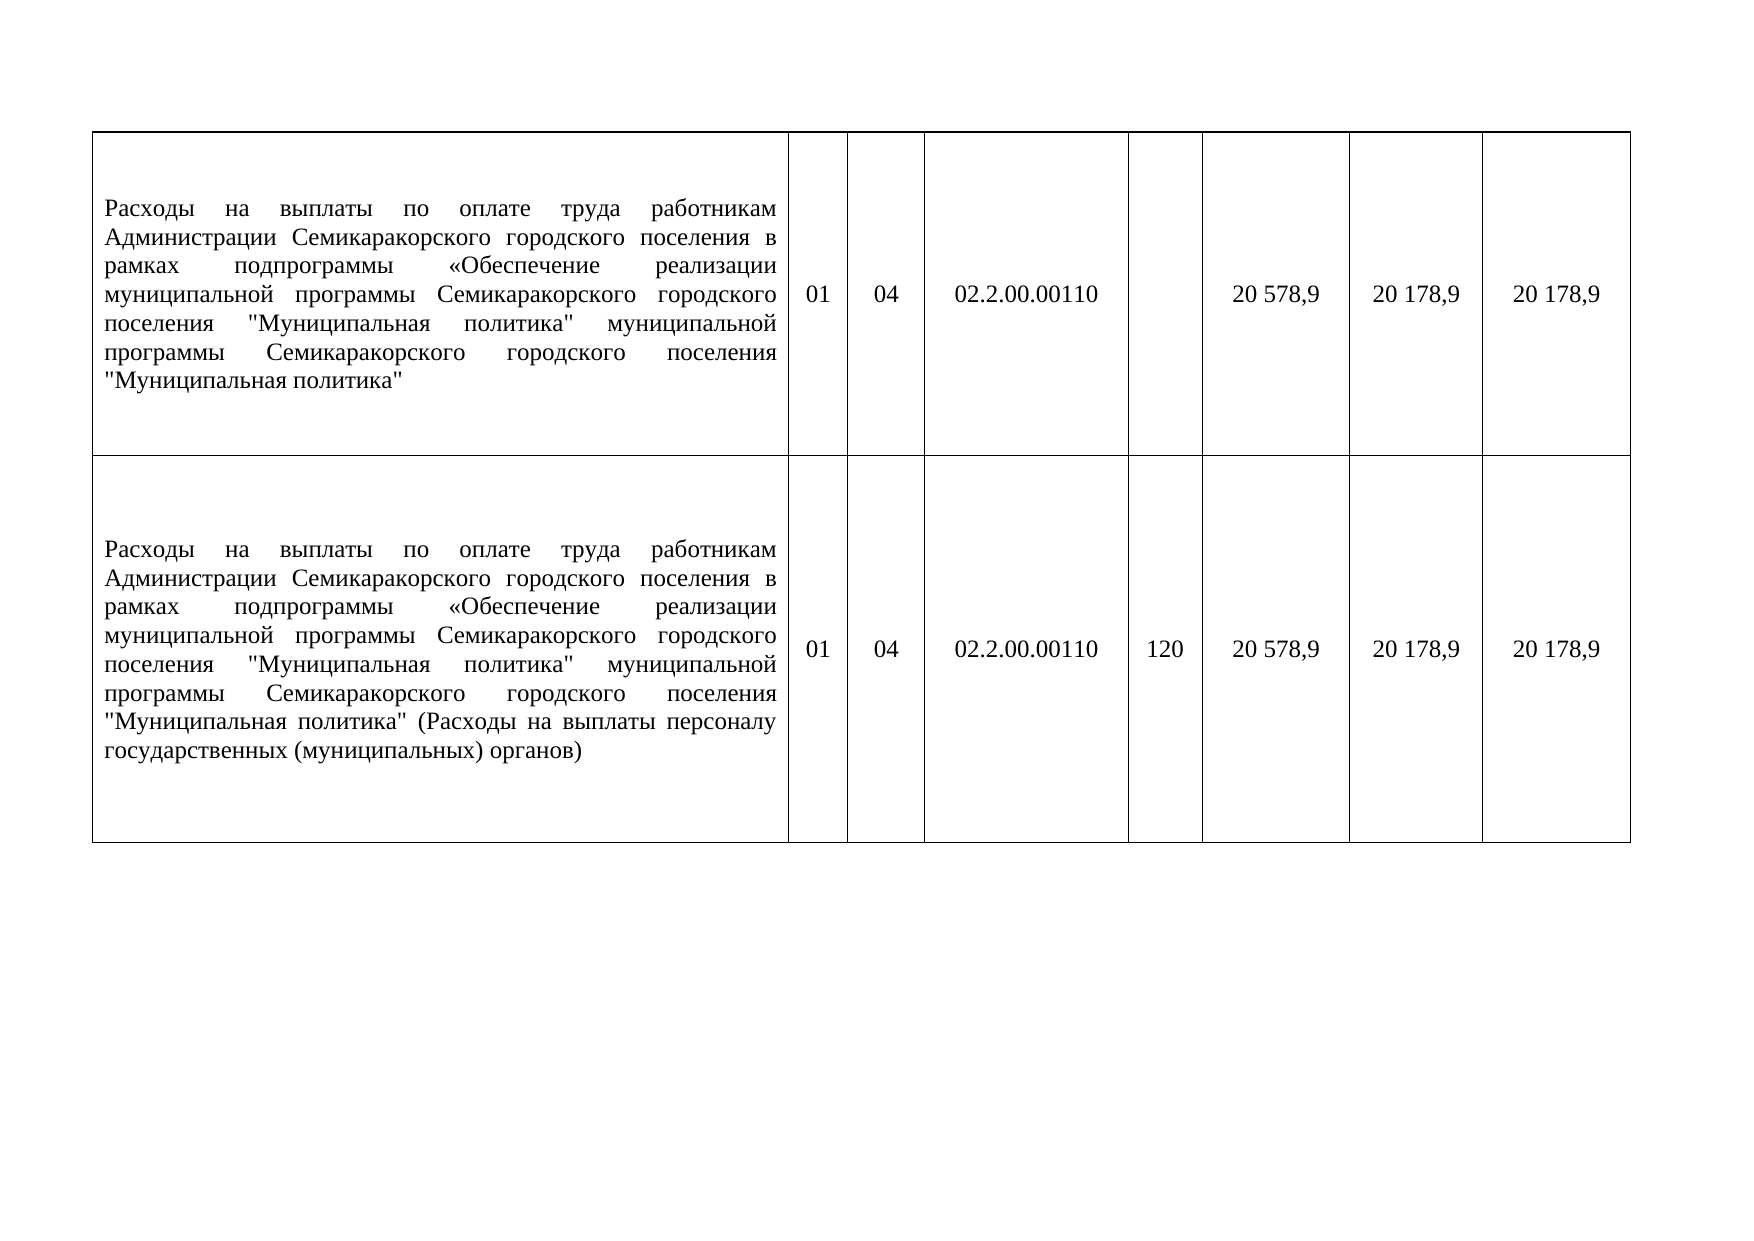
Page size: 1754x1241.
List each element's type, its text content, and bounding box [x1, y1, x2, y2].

table_cell 20 178,9 [1350, 133, 1482, 454]
table_cell Расходы на выплаты по оплате труда работникам Администрации Семикаракорского городского поселения в рамках подпрограммы «Обеспечение реализации муниципальной программы Семикаракорского городского поселения "Муниципальная политика" муниципальной программы Семикаракорского городского поселения "Муниципальная политика" (Расходы на выплаты персоналу государственных (муниципальных) органов) [93, 456, 788, 842]
table_cell [1129, 133, 1202, 454]
table_cell 20 578,9 [1203, 133, 1349, 454]
table_cell 01 [789, 133, 847, 454]
table_cell 02.2.00.00110 [925, 456, 1128, 842]
table_cell 01 [789, 456, 847, 842]
table_cell 20 178,9 [1350, 456, 1482, 842]
table_cell 20 178,9 [1483, 133, 1630, 454]
table_cell 04 [848, 456, 924, 842]
table_cell 04 [848, 133, 924, 454]
table_cell 120 [1129, 456, 1202, 842]
table_cell 20 578,9 [1203, 456, 1349, 842]
table_cell Расходы на выплаты по оплате труда работникам Администрации Семикаракорского городского поселения в рамках подпрограммы «Обеспечение реализации муниципальной программы Семикаракорского городского поселения "Муниципальная политика" муниципальной программы Семикаракорского городского поселения "Муниципальная политика" [93, 133, 788, 454]
table_cell 20 178,9 [1483, 456, 1630, 842]
table_cell 02.2.00.00110 [925, 133, 1128, 454]
